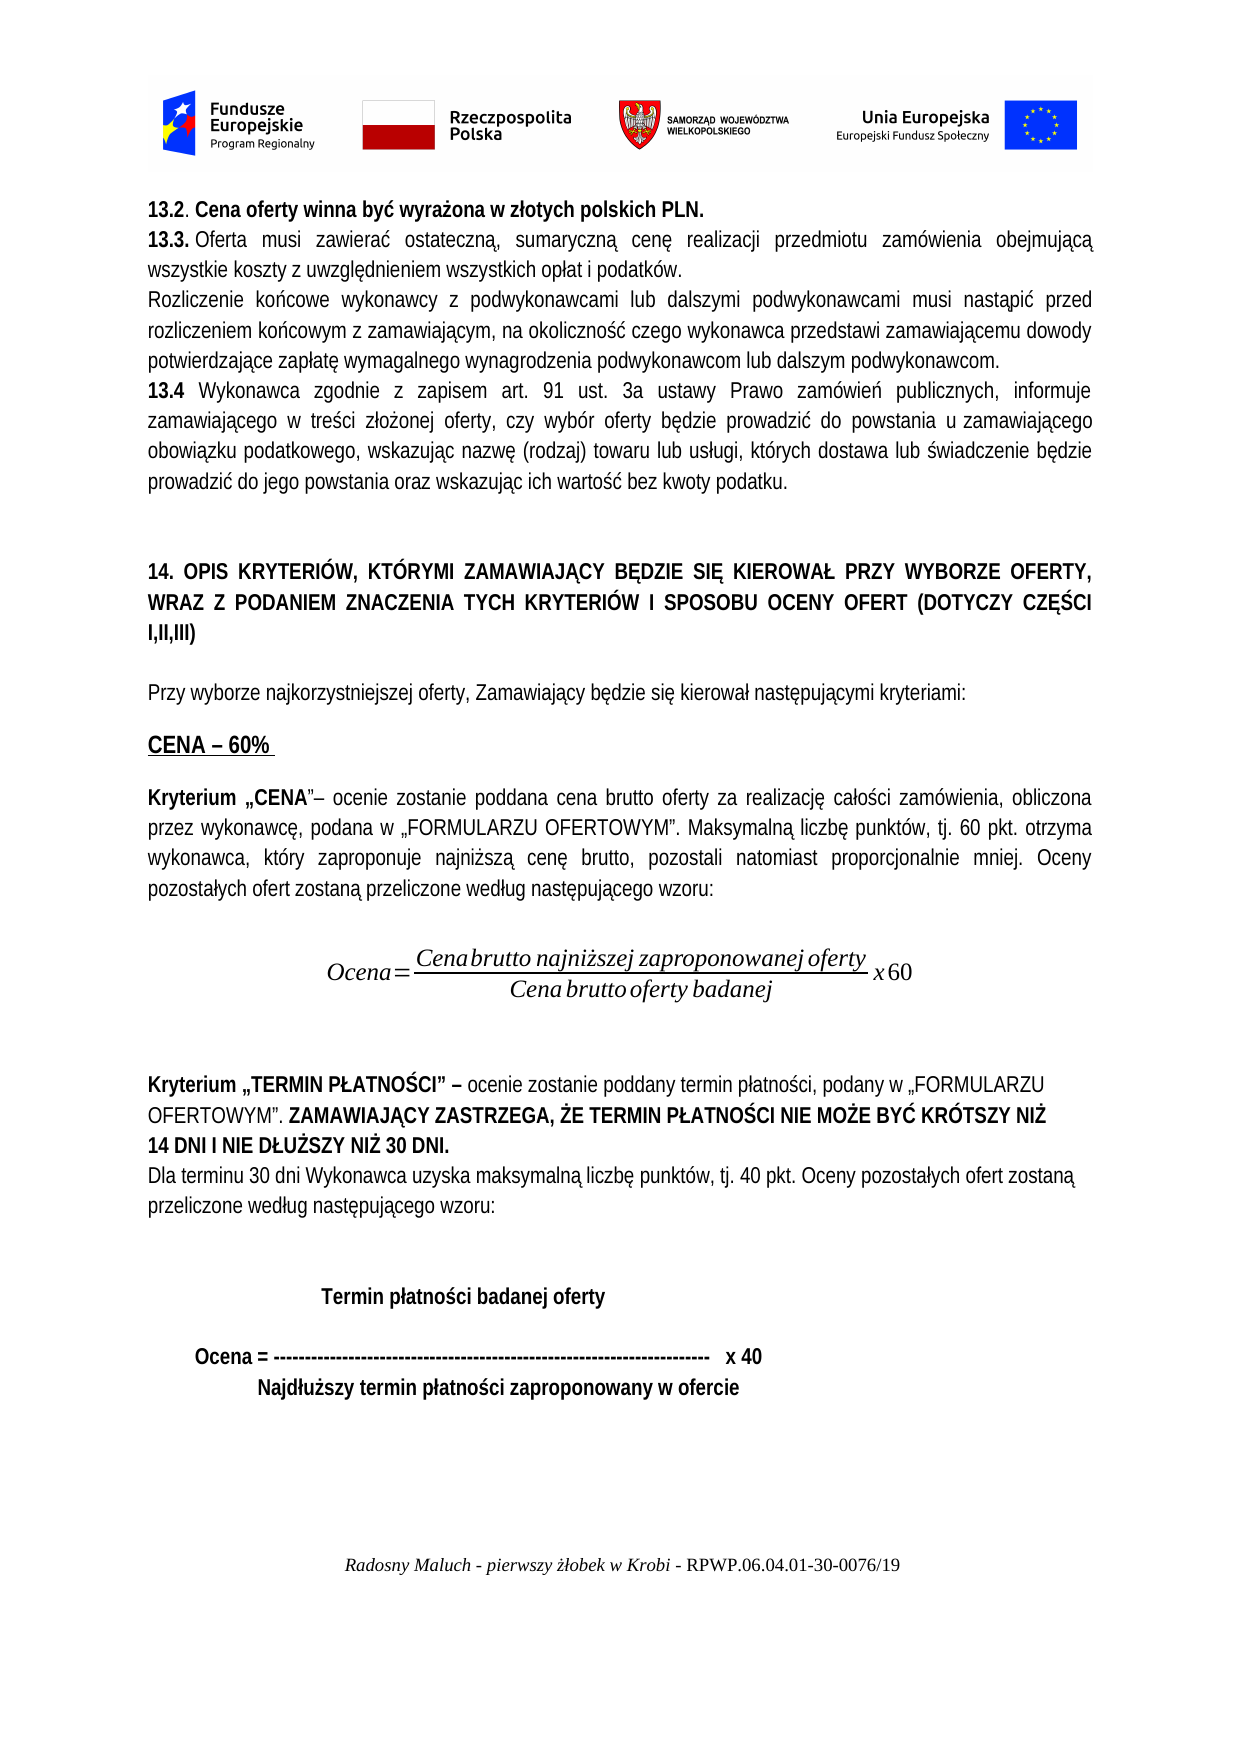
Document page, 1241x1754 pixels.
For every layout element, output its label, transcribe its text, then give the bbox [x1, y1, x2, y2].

text 14. OPIS KRYTERIÓW, KTÓRYMI ZAMAWIAJĄCY BĘDZIE SIĘ KIEROWAŁ PRZY WYBORZE OFERTY, WRAZ Z PODANIEM ZNACZENIA TYCH KRYTERIÓW I SPOSOBU OCENY OFERT (DOTYCZY CZĘŚCI I,II,III) [148, 558, 1092, 645]
text Ocena = ---------------------------------------------------------------------- x 40 [148, 1343, 1092, 1369]
text Najdłuższy termin płatności zaproponowany w ofercie [148, 1373, 1092, 1400]
text Kryterium „CENA”– ocenie zostanie poddana cena brutto oferty za realizację całości zamówienia, obliczona przez wykonawcę, podana w „FORMULARZU OFERTOWYM”. Maksymalną liczbę punktów, tj. 60 pkt. otrzyma wykonawca, który zaproponuje najniższą cenę brutto, pozostali natomiast proporcjonalnie mniej. Oceny pozostałych ofert zostaną przeliczone według następującego wzoru: [148, 784, 1092, 901]
text Dla terminu 30 dni Wykonawca uzyska maksymalną liczbę punktów, tj. 40 pkt. Oceny pozostałych ofert zostaną przeliczone według następującego wzoru: [148, 1162, 1092, 1218]
text Termin płatności badanej oferty [148, 1283, 1092, 1309]
text Rozliczenie końcowe wykonawcy z podwykonawcami lub dalszymi podwykonawcami musi nastąpić przed rozliczeniem końcowym z zamawiającym, na okoliczność czego wykonawca przedstawi zamawiającemu dowody potwierdzające zapłatę wymagalnego wynagrodzenia podwykonawcom lub dalszym podwykonawcom. [148, 286, 1092, 373]
text CENA – 60% [148, 730, 1092, 759]
text 13.4 Wykonawca zgodnie z zapisem art. 91 ust. 3a ustawy Prawo zamówień publicznych, informuje zamawiającego w treści złożonej oferty, czy wybór oferty będzie prowadzić do powstania u zamawiającego obowiązku podatkowego, wskazując nazwę (rodzaj) towaru lub usługi, których dostawa lub świadczenie będzie prowadzić do jego powstania oraz wskazując ich wartość bez kwoty podatku. [148, 377, 1092, 494]
text Przy wyborze najkorzystniejszej oferty, Zamawiający będzie się kierował następującymi kryteriami: [148, 679, 1092, 706]
text 13.2. Cena oferty winna być wyrażona w złotych polskich PLN. [148, 196, 1092, 222]
text Kryterium „TERMIN PŁATNOŚCI” – ocenie zostanie poddany termin płatności, podany w „FORMULARZU OFERTOWYM”. ZAMAWIAJĄCY ZASTRZEGA, ŻE TERMIN PŁATNOŚCI NIE MOŻE BYĆ KRÓTSZY NIŻ 14 DNI I NIE DŁUŻSZY NIŻ 30 DNI. [148, 1071, 1092, 1158]
text 13.3. Oferta musi zawierać ostateczną, sumaryczną cenę realizacji przedmiotu zamówienia obejmującą wszystkie koszty z uwzględnieniem wszystkich opłat i podatków. [148, 226, 1092, 283]
picture [147, 75, 1093, 172]
